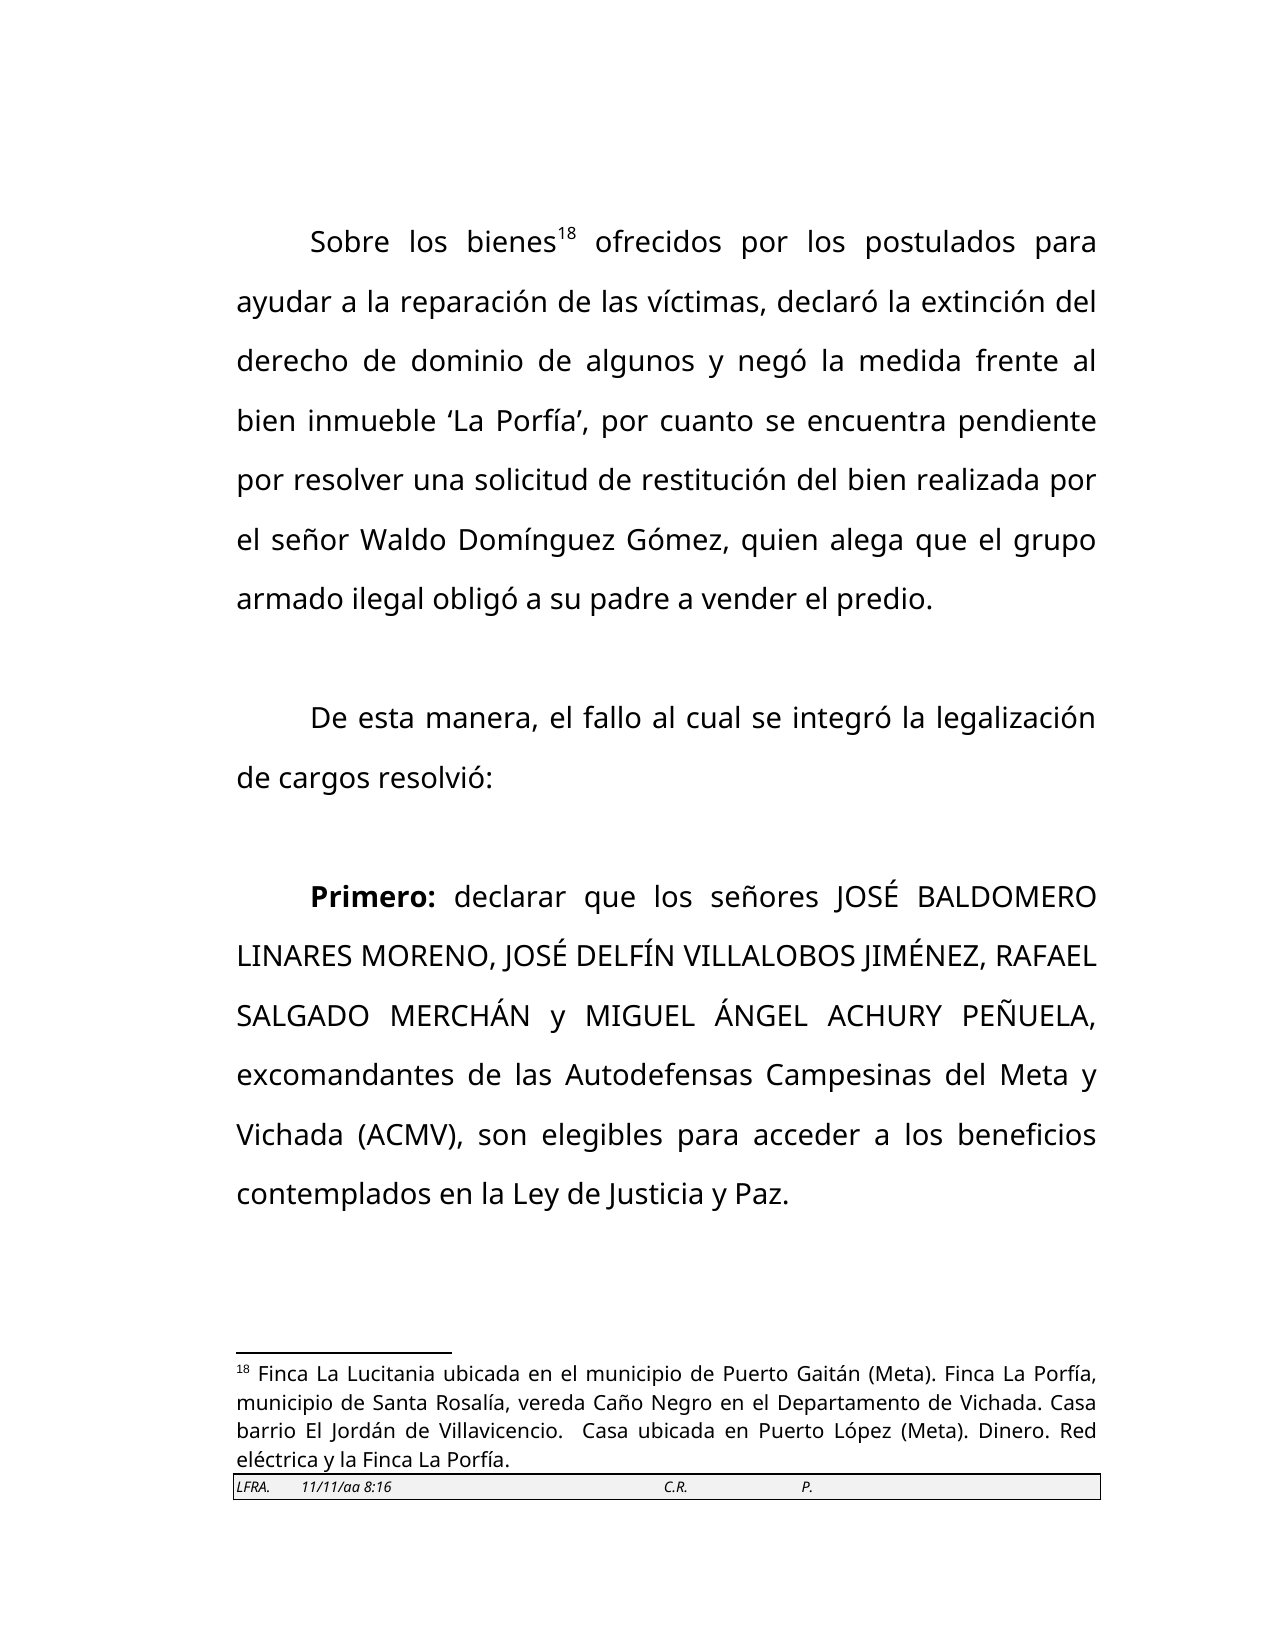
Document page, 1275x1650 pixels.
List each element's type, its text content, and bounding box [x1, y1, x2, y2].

text De esta manera, el fallo al cual se integró la legalización de cargos resolvió: [236, 697, 1098, 797]
text Sobre los bienes ofrecidos por los postulados para ayudar a la reparación de las víctimas, declaró la extinción del derecho de dominio de algunos y negó la medida frente al bien inmueble ‘La Porfía’, por cuanto se encuentra pendiente por resolver una solicitud de restitución del bien realizada por el señor Waldo Domínguez Gómez, quien alega que el grupo armado ilegal obligó a su padre a vender el predio. [236, 222, 1098, 618]
text Primero: declarar que los señores JOSÉ BALDOMERO LINARES MORENO, JOSÉ DELFÍN VILLALOBOS JIMÉNEZ, RAFAEL SALGADO MERCHÁN y MIGUEL ÁNGEL ACHURY PEÑUELA, excomandantes de las Autodefensas Campesinas del Meta y Vichada (ACMV), son elegibles para acceder a los beneficios contemplados en la Ley de Justicia y Paz. [236, 876, 1098, 1213]
